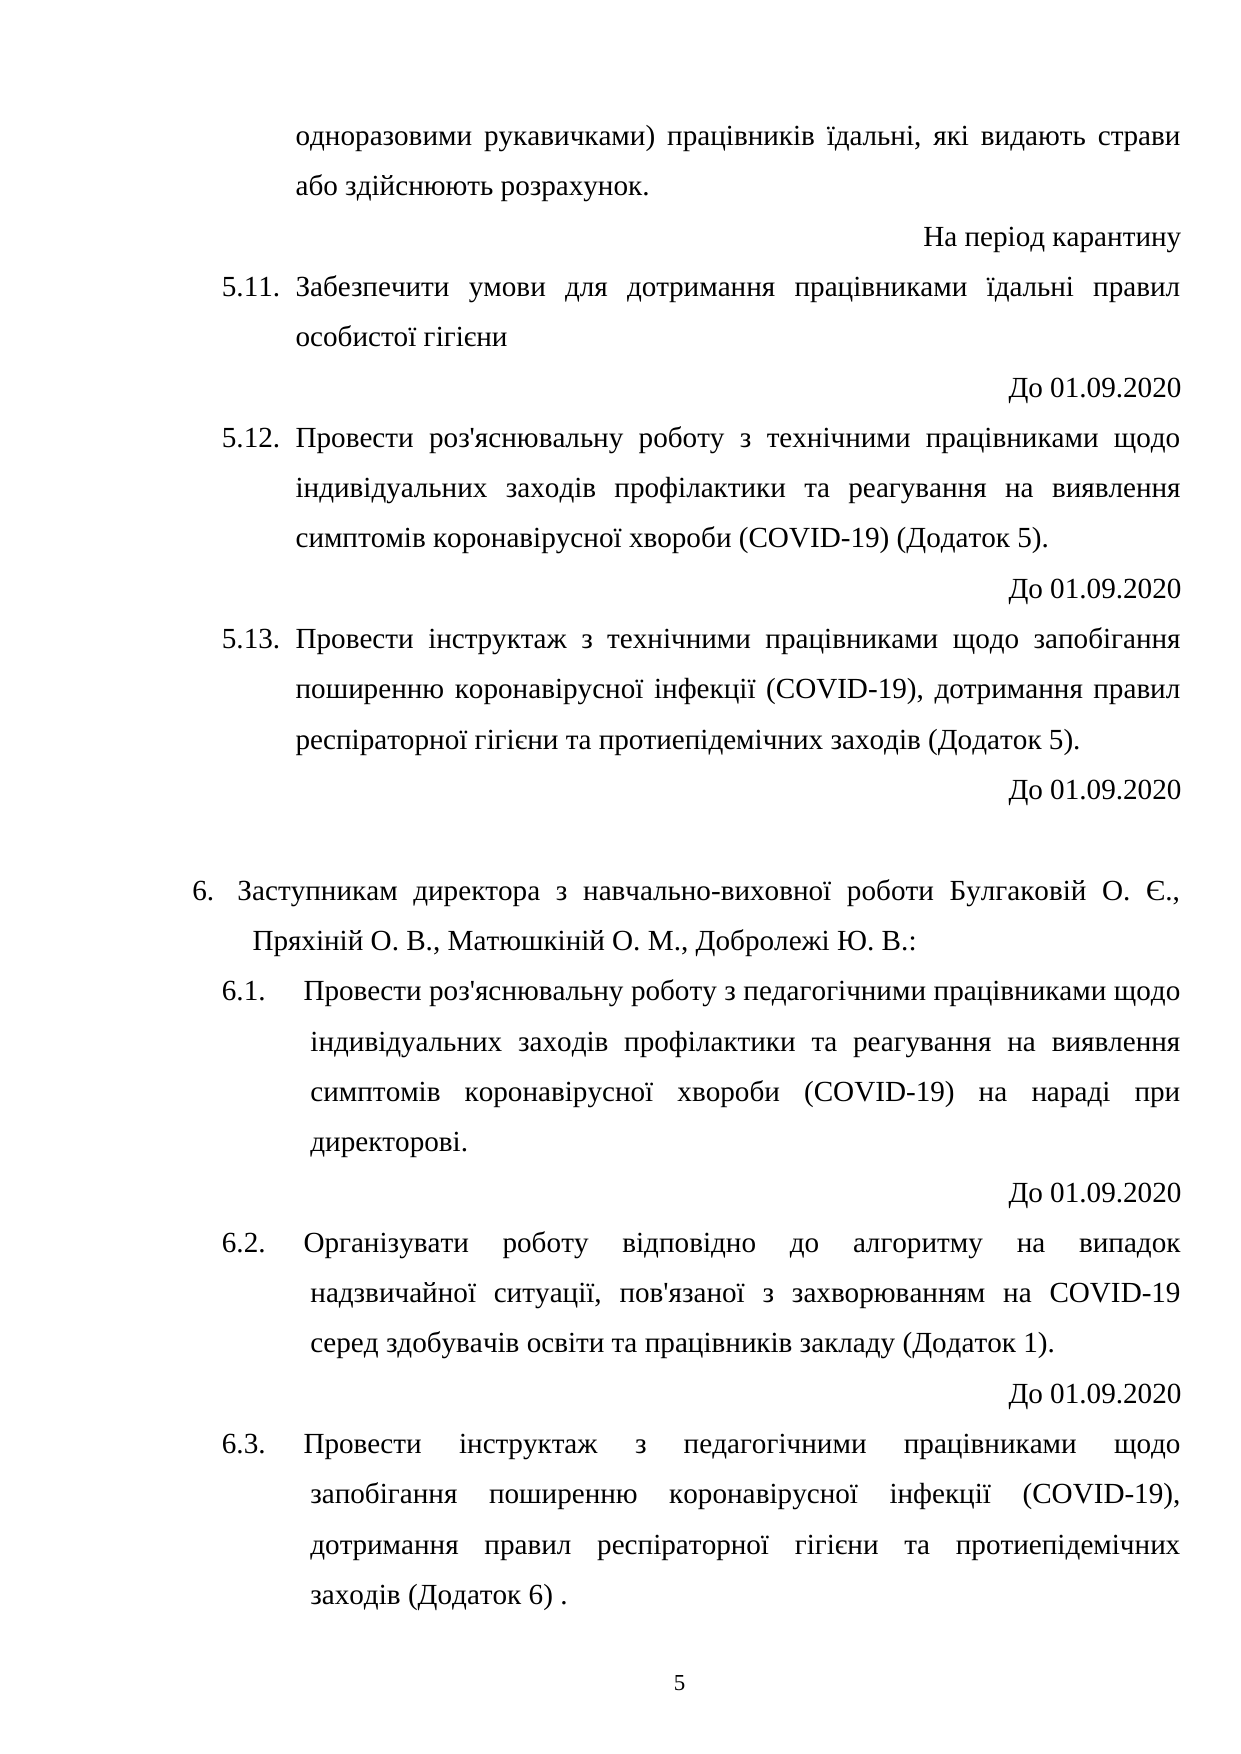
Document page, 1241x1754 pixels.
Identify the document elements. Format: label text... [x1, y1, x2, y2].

list Провести інструктаж з технічними працівниками щодо запобігання поширенню коронавірусної інфекції (COVID-19), дотримання правил респіраторної гігієни та протиепідемічних заходів (Додаток 5). [222, 621, 1181, 755]
list Заступникам директора з навчально-виховної роботи Булгаковій О. Є., Пряхіній О. В., Матюшкіній О. М., Добролежі Ю. В.: [192, 873, 1181, 957]
list Організувати роботу відповідно до алгоритму на випадок надзвичайної ситуації, пов'язаної з захворюванням на COVID-19 серед здобувачів освіти та працівників закладу (Додаток 1). [222, 1225, 1181, 1359]
list Провести роз'яснювальну роботу з педагогічними працівниками щодо індивідуальних заходів профілактики та реагування на виявлення симптомів коронавірусної хвороби (COVID-19) на нараді при директорові. [222, 973, 1181, 1158]
list До 01.09.2020 [222, 1376, 1181, 1409]
list Провести інструктаж з педагогічними працівниками щодо запобігання поширенню коронавірусної інфекції (COVID-19), дотримання правил респіраторної гігієни та протиепідемічних заходів (Додаток 6) . [222, 1426, 1181, 1611]
list До 01.09.2020 [327, 772, 1181, 806]
list Забезпечити умови для дотримання працівниками їдальні правил особистої гігієни [222, 269, 1181, 353]
list До 01.09.2020 [222, 571, 1181, 604]
list До 01.09.2020 [222, 1175, 1181, 1208]
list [222, 118, 1181, 202]
list На період карантину [222, 219, 1181, 252]
list До 01.09.2020 [222, 370, 1181, 403]
list Провести роз'яснювальну роботу з технічними працівниками щодо індивідуальних заходів профілактики та реагування на виявлення симптомів коронавірусної хвороби (COVID-19) (Додаток 5). [222, 420, 1181, 554]
